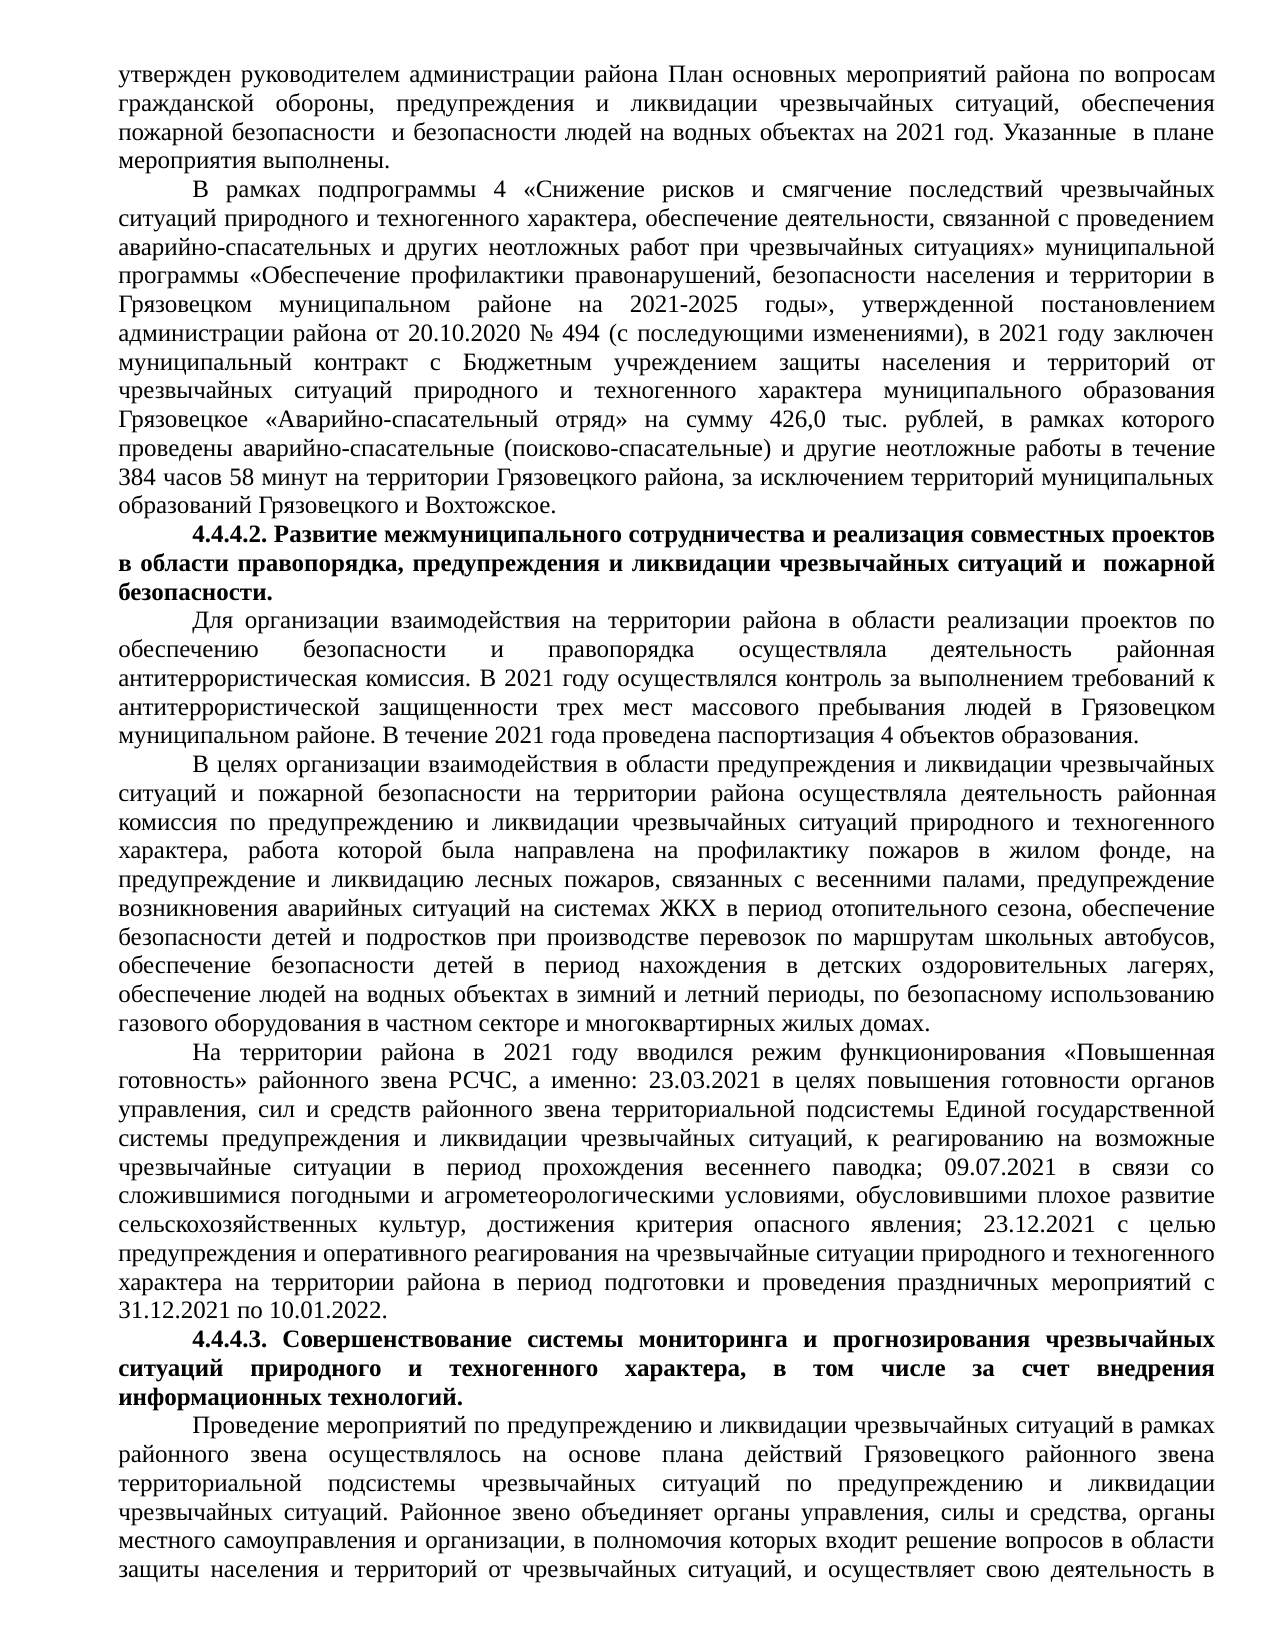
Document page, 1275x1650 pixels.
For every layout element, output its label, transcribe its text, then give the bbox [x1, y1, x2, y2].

text 4.4.4.3. Совершенствование системы мониторинга и прогнозирования чрезвычайных ситуаций природного и техногенного характера, в том числе за счет внедрения информационных технологий. [118, 1324, 1216, 1410]
text В рамках подпрограммы 4 «Снижение рисков и смягчение последствий чрезвычайных ситуаций природного и техногенного характера, обеспечение деятельности, связанной с проведением аварийно-спасательных и других неотложных работ при чрезвычайных ситуациях» муниципальной программы «Обеспечение профилактики правонарушений, безопасности населения и территории в Грязовецком муниципальном районе на 2021-2025 годы», утвержденной постановлением администрации района от 20.10.2020 № 494 (с последующими изменениями), в 2021 году заключен муниципальный контракт с Бюджетным учреждением защиты населения и территорий от чрезвычайных ситуаций природного и техногенного характера муниципального образования Грязовецкое «Аварийно-спасательный отряд» на сумму 426,0 тыс. рублей, в рамках которого проведены аварийно-спасательные (поисково-спасательные) и другие неотложные работы в течение 384 часов 58 минут на территории Грязовецкого района, за исключением территорий муниципальных образований Грязовецкого и Вохтожское. [118, 174, 1216, 519]
text В целях организации взаимодействия в области предупреждения и ликвидации чрезвычайных ситуаций и пожарной безопасности на территории района осуществляла деятельность районная комиссия по предупреждению и ликвидации чрезвычайных ситуаций природного и техногенного характера, работа которой была направлена на профилактику пожаров в жилом фонде, на предупреждение и ликвидацию лесных пожаров, связанных с весенними палами, предупреждение возникновения аварийных ситуаций на системах ЖКХ в период отопительного сезона, обеспечение безопасности детей и подростков при производстве перевозок по маршрутам школьных автобусов, обеспечение безопасности детей в период нахождения в детских оздоровительных лагерях, обеспечение людей на водных объектах в зимний и летний периоды, по безопасному использованию газового оборудования в частном секторе и многоквартирных жилых домах. [118, 749, 1216, 1037]
text 4.4.4.2. Развитие межмуниципального сотрудничества и реализация совместных проектов в области правопорядка, предупреждения и ликвидации чрезвычайных ситуаций и пожарной безопасности. [118, 519, 1216, 605]
text Для организации взаимодействия на территории района в области реализации проектов по обеспечению безопасности и правопорядка осуществляла деятельность районная антитеррористическая комиссия. В 2021 году осуществлялся контроль за выполнением требований к антитеррористической защищенности трех мест массового пребывания людей в Грязовецком муниципальном районе. В течение 2021 года проведена паспортизация 4 объектов образования. [118, 605, 1216, 749]
text На территории района в 2021 году вводился режим функционирования «Повышенная готовность» районного звена РСЧС, а именно: 23.03.2021 в целях повышения готовности органов управления, сил и средств районного звена территориальной подсистемы Единой государственной системы предупреждения и ликвидации чрезвычайных ситуаций, к реагированию на возможные чрезвычайные ситуации в период прохождения весеннего паводка; 09.07.2021 в связи со сложившимися погодными и агрометеорологическими условиями, обусловившими плохое развитие сельскохозяйственных культур, достижения критерия опасного явления; 23.12.2021 с целью предупреждения и оперативного реагирования на чрезвычайные ситуации природного и техногенного характера на территории района в период подготовки и проведения праздничных мероприятий с 31.12.2021 по 10.01.2022. [118, 1037, 1216, 1324]
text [118, 59, 1216, 174]
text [118, 1410, 1216, 1583]
